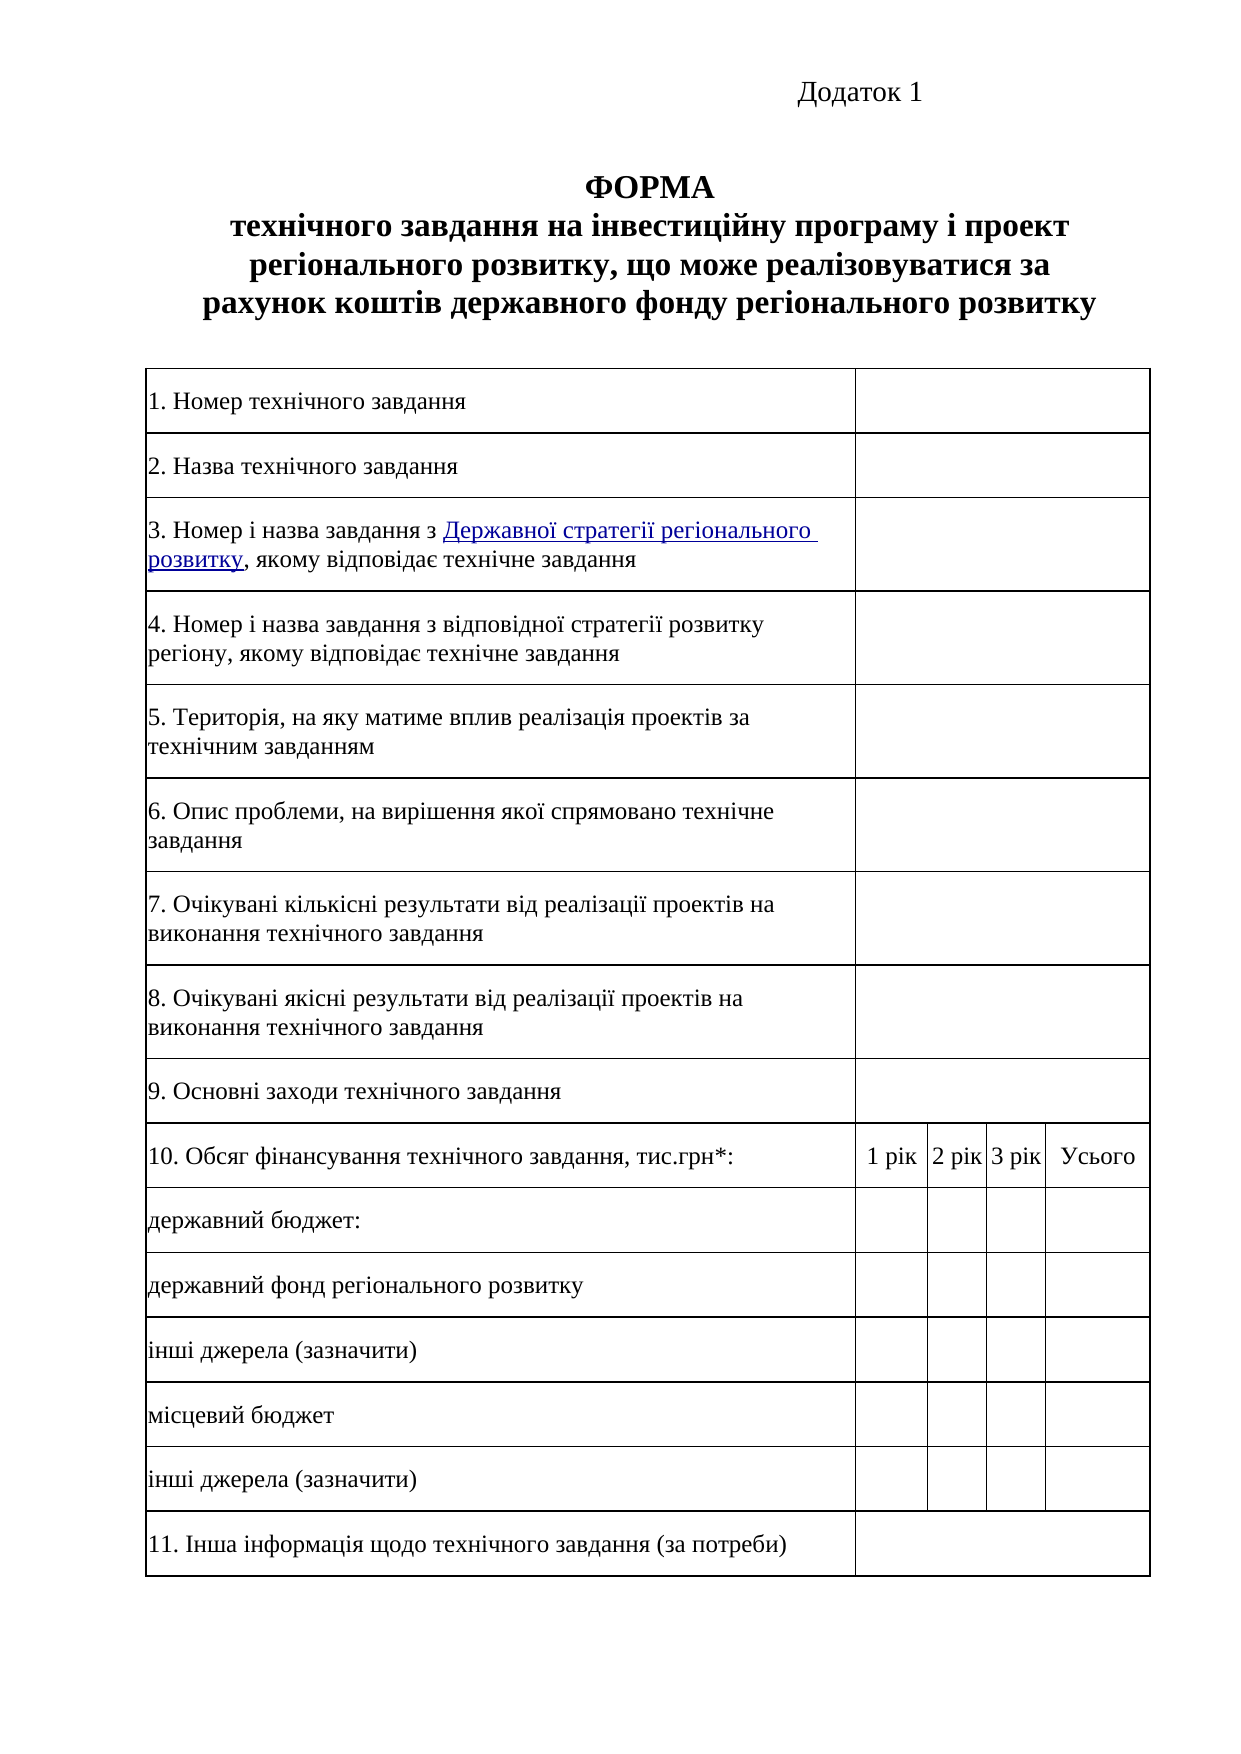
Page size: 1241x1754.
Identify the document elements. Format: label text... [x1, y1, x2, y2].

table_cell [856, 1059, 1149, 1122]
table_cell 10. Обсяг фінансування технічного завдання, тис.грн*: [147, 1124, 855, 1187]
table_cell інші джерела (зазначити) [147, 1318, 855, 1381]
table_cell 9. Основні заходи технічного завдання [147, 1059, 855, 1122]
table_cell [856, 1253, 927, 1316]
table_cell 3 рік [987, 1124, 1045, 1187]
table_cell [856, 498, 1149, 590]
table_cell місцевий бюджет [147, 1383, 855, 1446]
table_cell [928, 1318, 986, 1381]
table_cell [856, 872, 1149, 964]
table_cell 7. Очікувані кількісні результати від реалізації проектів на виконання технічного завдання [147, 872, 855, 964]
table_header 1. Номер технічного завдання [147, 369, 855, 432]
table_cell 2 рік [928, 1124, 986, 1187]
table_cell [1046, 1253, 1149, 1316]
table_cell [856, 1318, 927, 1381]
table_cell [928, 1447, 986, 1510]
table_cell [856, 1188, 927, 1252]
table_header [856, 369, 1149, 432]
table_cell [928, 1253, 986, 1316]
table_cell [856, 685, 1149, 777]
table_cell [1046, 1318, 1149, 1381]
table_cell [856, 1383, 927, 1446]
table_cell [856, 592, 1149, 684]
table_cell [987, 1447, 1045, 1510]
table_cell [856, 779, 1149, 871]
table_cell 8. Очікувані якісні результати від реалізації проектів на виконання технічного завдання [147, 966, 855, 1057]
table_cell [928, 1383, 986, 1446]
table_cell [987, 1188, 1045, 1252]
table_cell 1 рік [856, 1124, 927, 1187]
table_cell 4. Номер і назва завдання з відповідної стратегії розвитку регіону, якому відповідає технічне завдання [147, 592, 855, 684]
table_cell [856, 1512, 1149, 1575]
table_cell [856, 966, 1149, 1057]
table_cell 11. Інша інформація щодо технічного завдання (за потреби) [147, 1512, 855, 1575]
table_cell Усього [1046, 1124, 1149, 1187]
table_cell [987, 1253, 1045, 1316]
table_cell [987, 1318, 1045, 1381]
table_cell [1046, 1447, 1149, 1510]
table_cell 3. Номер і назва завдання з Державної стратегії регіонального розвитку, якому відповідає технічне завдання [147, 498, 855, 590]
table_cell державний бюджет: [147, 1188, 855, 1252]
table_cell [928, 1188, 986, 1252]
table_cell [856, 1447, 927, 1510]
table_cell 2. Назва технічного завдання [147, 434, 855, 497]
table_cell [856, 434, 1149, 497]
table_cell [1046, 1383, 1149, 1446]
table_cell [1046, 1188, 1149, 1252]
table_cell 6. Опис проблеми, на вирішення якої спрямовано технічне завдання [147, 779, 855, 871]
table_cell [987, 1383, 1045, 1446]
table_cell інші джерела (зазначити) [147, 1447, 855, 1510]
table_cell 5. Територія, на яку матиме вплив реалізація проектів за технічним завданням [147, 685, 855, 777]
table_cell державний фонд регіонального розвитку [147, 1253, 855, 1316]
text ФОРМА технічного завдання на інвестиційну програму і проект регіонального розвитку, що може реалізовуватися за рахунок коштів державного фонду регіонального розвитку [194, 167, 1105, 321]
